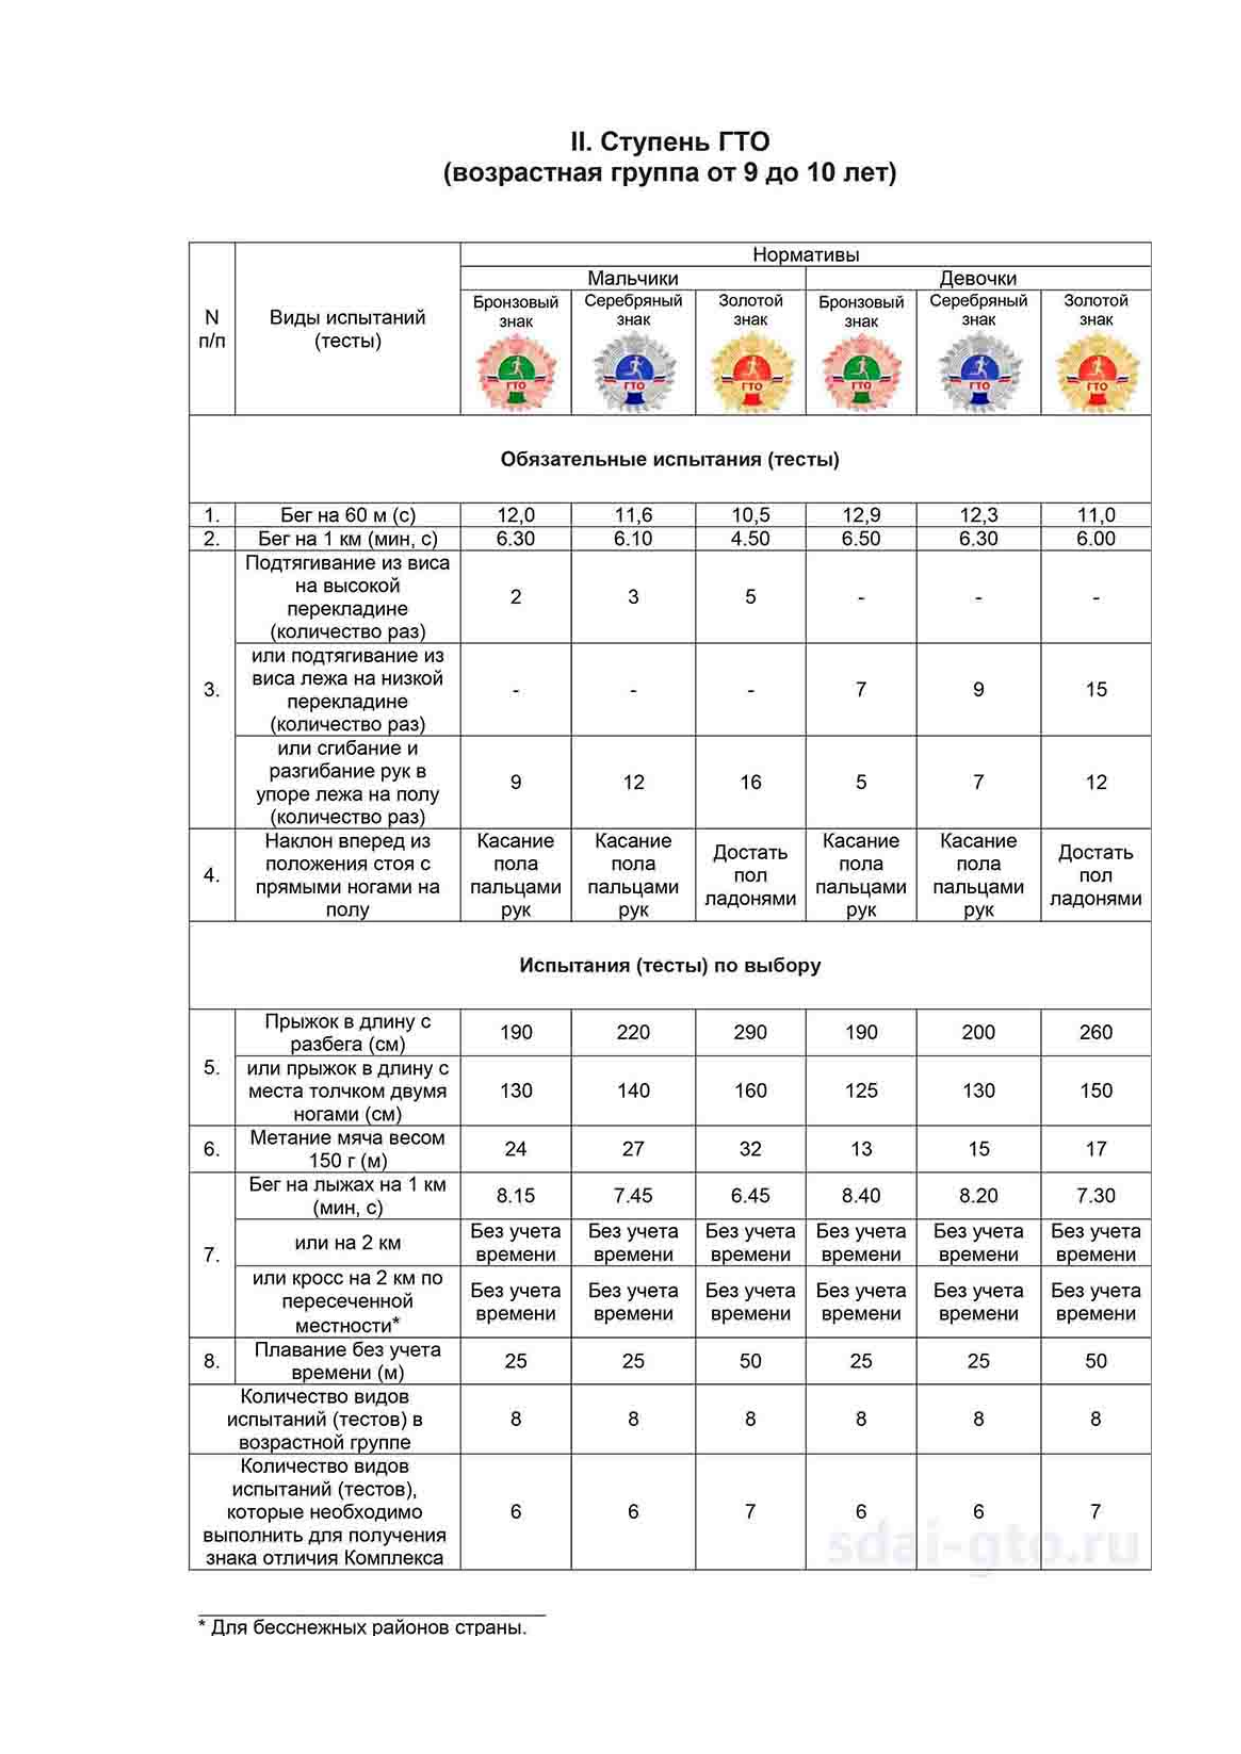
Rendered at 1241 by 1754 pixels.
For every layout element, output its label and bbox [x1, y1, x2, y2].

picture [177, 118, 1152, 1636]
